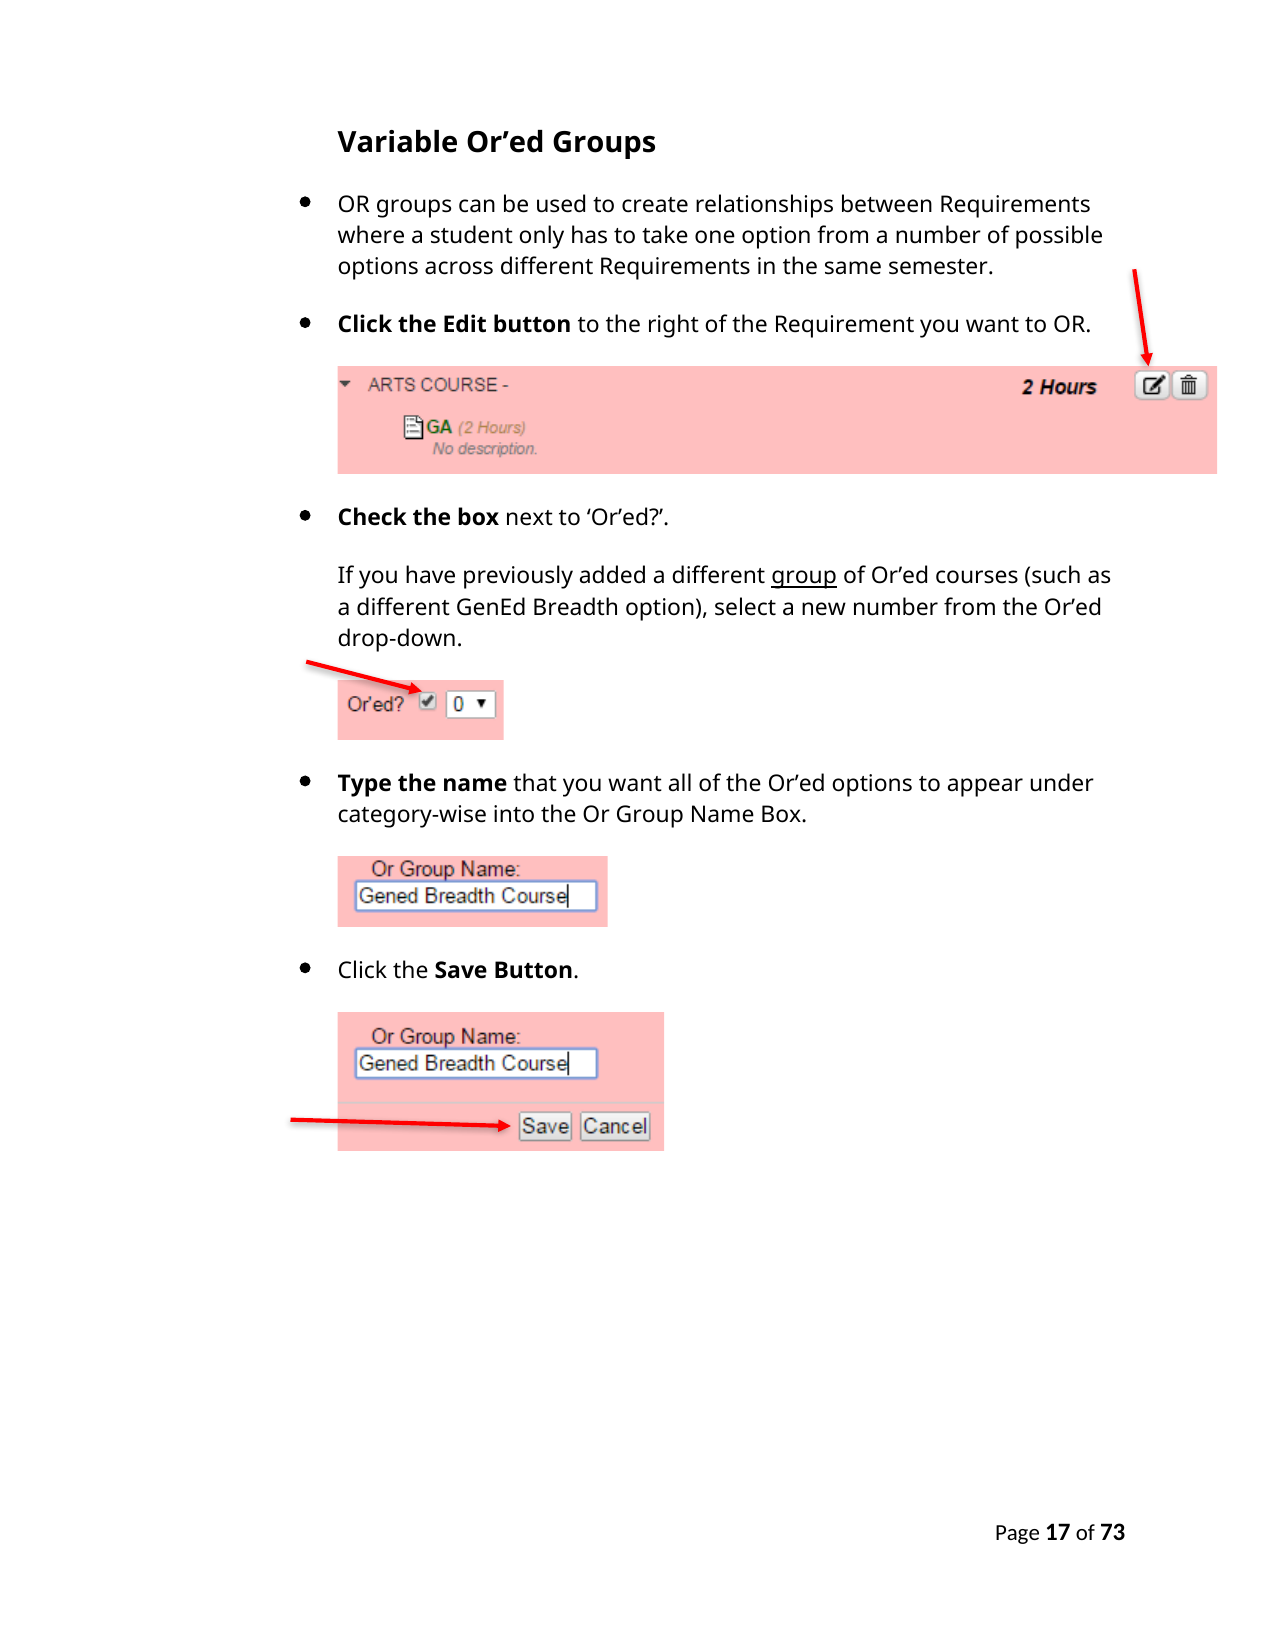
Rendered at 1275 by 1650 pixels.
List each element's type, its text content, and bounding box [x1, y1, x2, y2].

list Type the name that you want all of the Or’ed options to appear under category-wise into the Or Group Name Box. [300, 767, 1125, 829]
picture [337, 366, 1218, 474]
list Click the Edit button to the right of the Requirement you want to OR. [300, 308, 1125, 340]
list OR groups can be used to create relationships between Requirements where a student only has to take one option from a number of possible options across different Requirements in the same semester. [300, 188, 1125, 281]
list Check the box next to ‘Or’ed?’. [300, 501, 1125, 532]
list If you have previously added a different group of Or’ed courses (such as a different GenEd Breadth option), select a new number from the Or’ed drop-down. [337, 559, 1125, 653]
picture [337, 856, 608, 927]
list Click the Save Button. [300, 954, 1125, 985]
list Variable Or’ed Groups [337, 121, 1125, 161]
picture [337, 680, 504, 740]
picture [337, 1012, 665, 1151]
